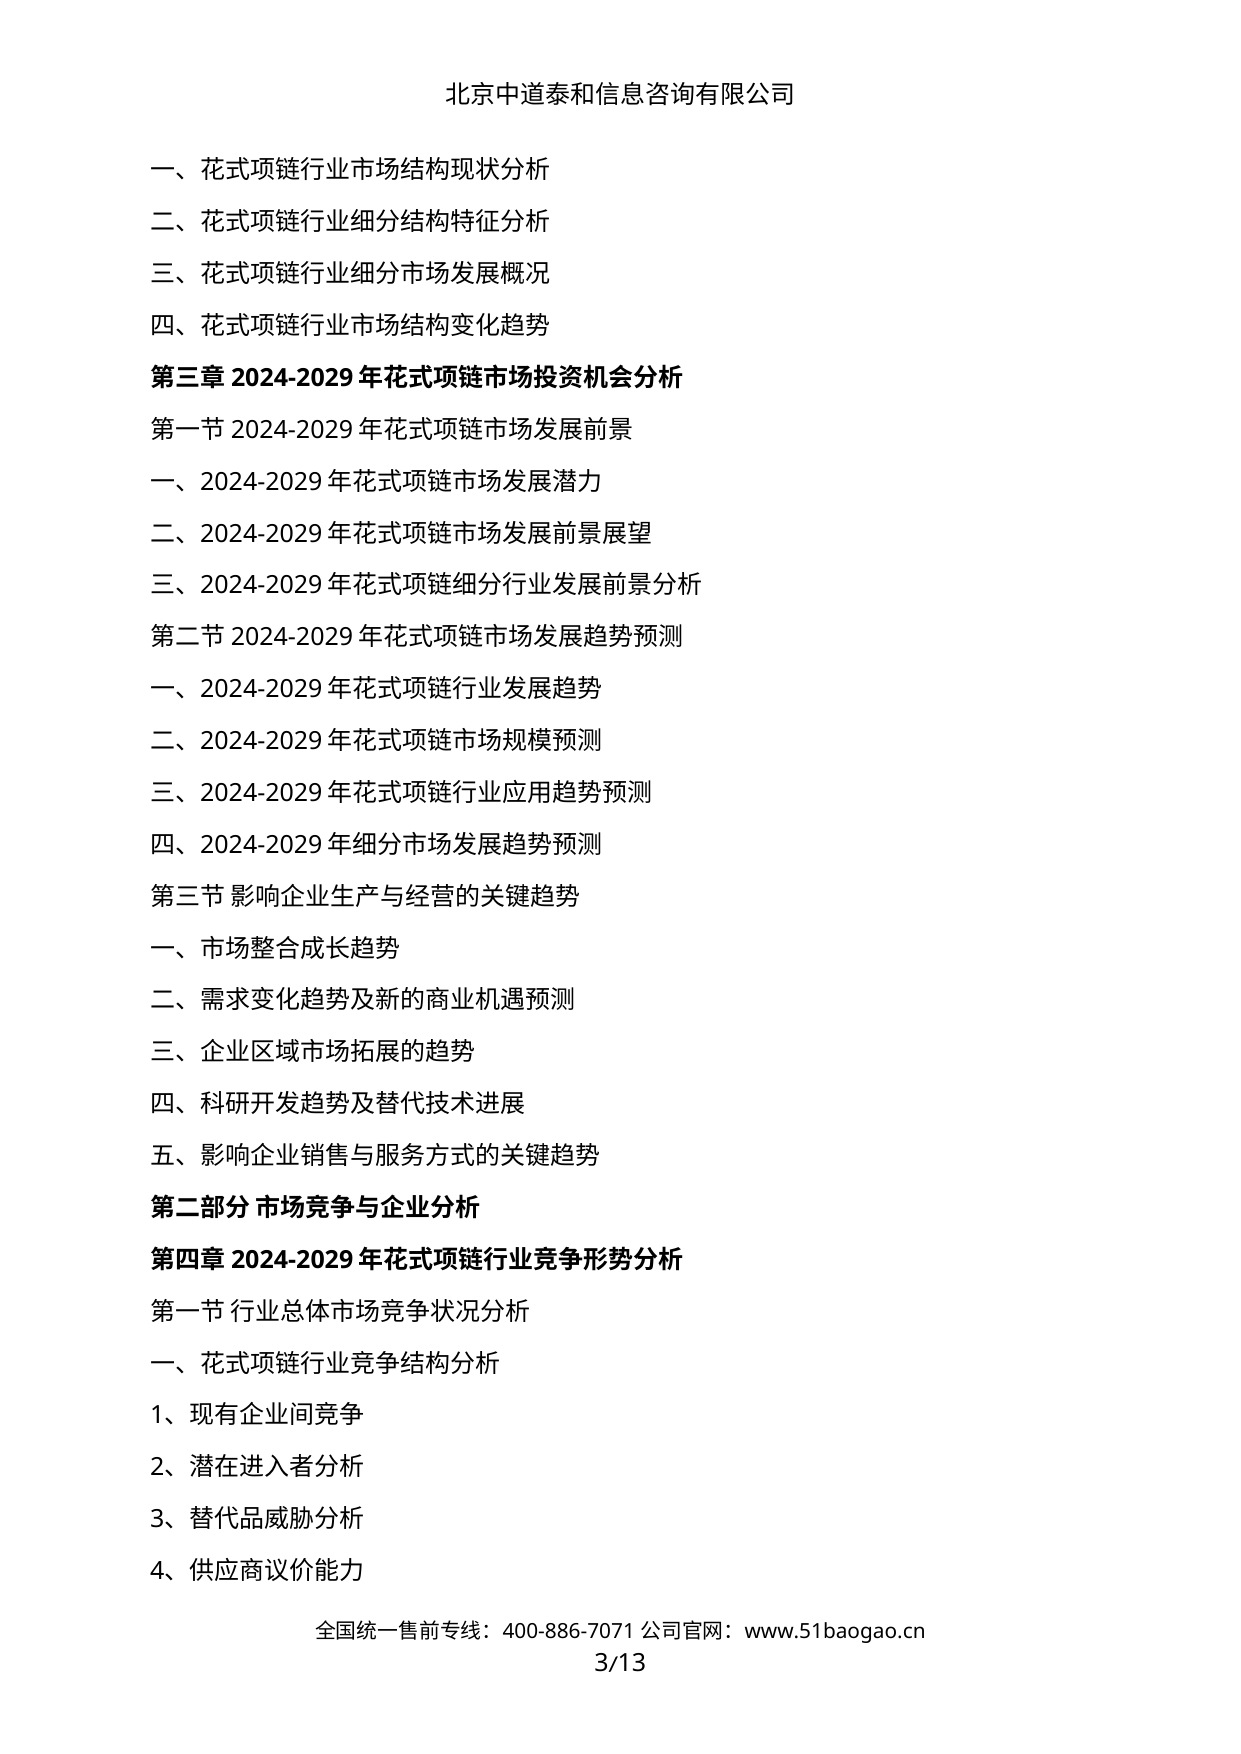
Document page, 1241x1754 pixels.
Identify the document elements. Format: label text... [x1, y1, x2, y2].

text 第三节 影响企业生产与经营的关键趋势 [150, 876, 1090, 912]
text 3、替代品威胁分析 [150, 1499, 1090, 1535]
text 四、科研开发趋势及替代技术进展 [150, 1084, 1090, 1120]
text 第四章 2024-2029年花式项链行业竞争形势分析 [150, 1239, 1090, 1276]
text 4、供应商议价能力 [150, 1551, 1090, 1587]
text 五、影响企业销售与服务方式的关键趋势 [150, 1136, 1090, 1172]
text 第二部分 市场竞争与企业分析 [150, 1187, 1090, 1224]
text 三、花式项链行业细分市场发展概况 [150, 254, 1090, 290]
text 二、花式项链行业细分结构特征分析 [150, 202, 1090, 238]
text 第一节 2024-2029年花式项链市场发展前景 [150, 409, 1090, 446]
text 第一节 行业总体市场竞争状况分析 [150, 1291, 1090, 1327]
text 四、花式项链行业市场结构变化趋势 [150, 306, 1090, 342]
text 二、需求变化趋势及新的商业机遇预测 [150, 980, 1090, 1016]
text 1、现有企业间竞争 [150, 1395, 1090, 1431]
text 四、2024-2029年细分市场发展趋势预测 [150, 824, 1090, 861]
text 三、企业区域市场拓展的趋势 [150, 1032, 1090, 1068]
text 一、市场整合成长趋势 [150, 928, 1090, 964]
text 2、潜在进入者分析 [150, 1447, 1090, 1483]
text 一、2024-2029年花式项链市场发展潜力 [150, 461, 1090, 497]
text 三、2024-2029年花式项链行业应用趋势预测 [150, 772, 1090, 809]
text 第二节 2024-2029年花式项链市场发展趋势预测 [150, 617, 1090, 653]
text 二、2024-2029年花式项链市场规模预测 [150, 721, 1090, 757]
text 一、花式项链行业竞争结构分析 [150, 1343, 1090, 1379]
text 二、2024-2029年花式项链市场发展前景展望 [150, 513, 1090, 549]
text 三、2024-2029年花式项链细分行业发展前景分析 [150, 565, 1090, 601]
text 一、2024-2029年花式项链行业发展趋势 [150, 669, 1090, 705]
text 一、花式项链行业市场结构现状分析 [150, 150, 1090, 186]
text 第三章 2024-2029年花式项链市场投资机会分析 [150, 357, 1090, 394]
